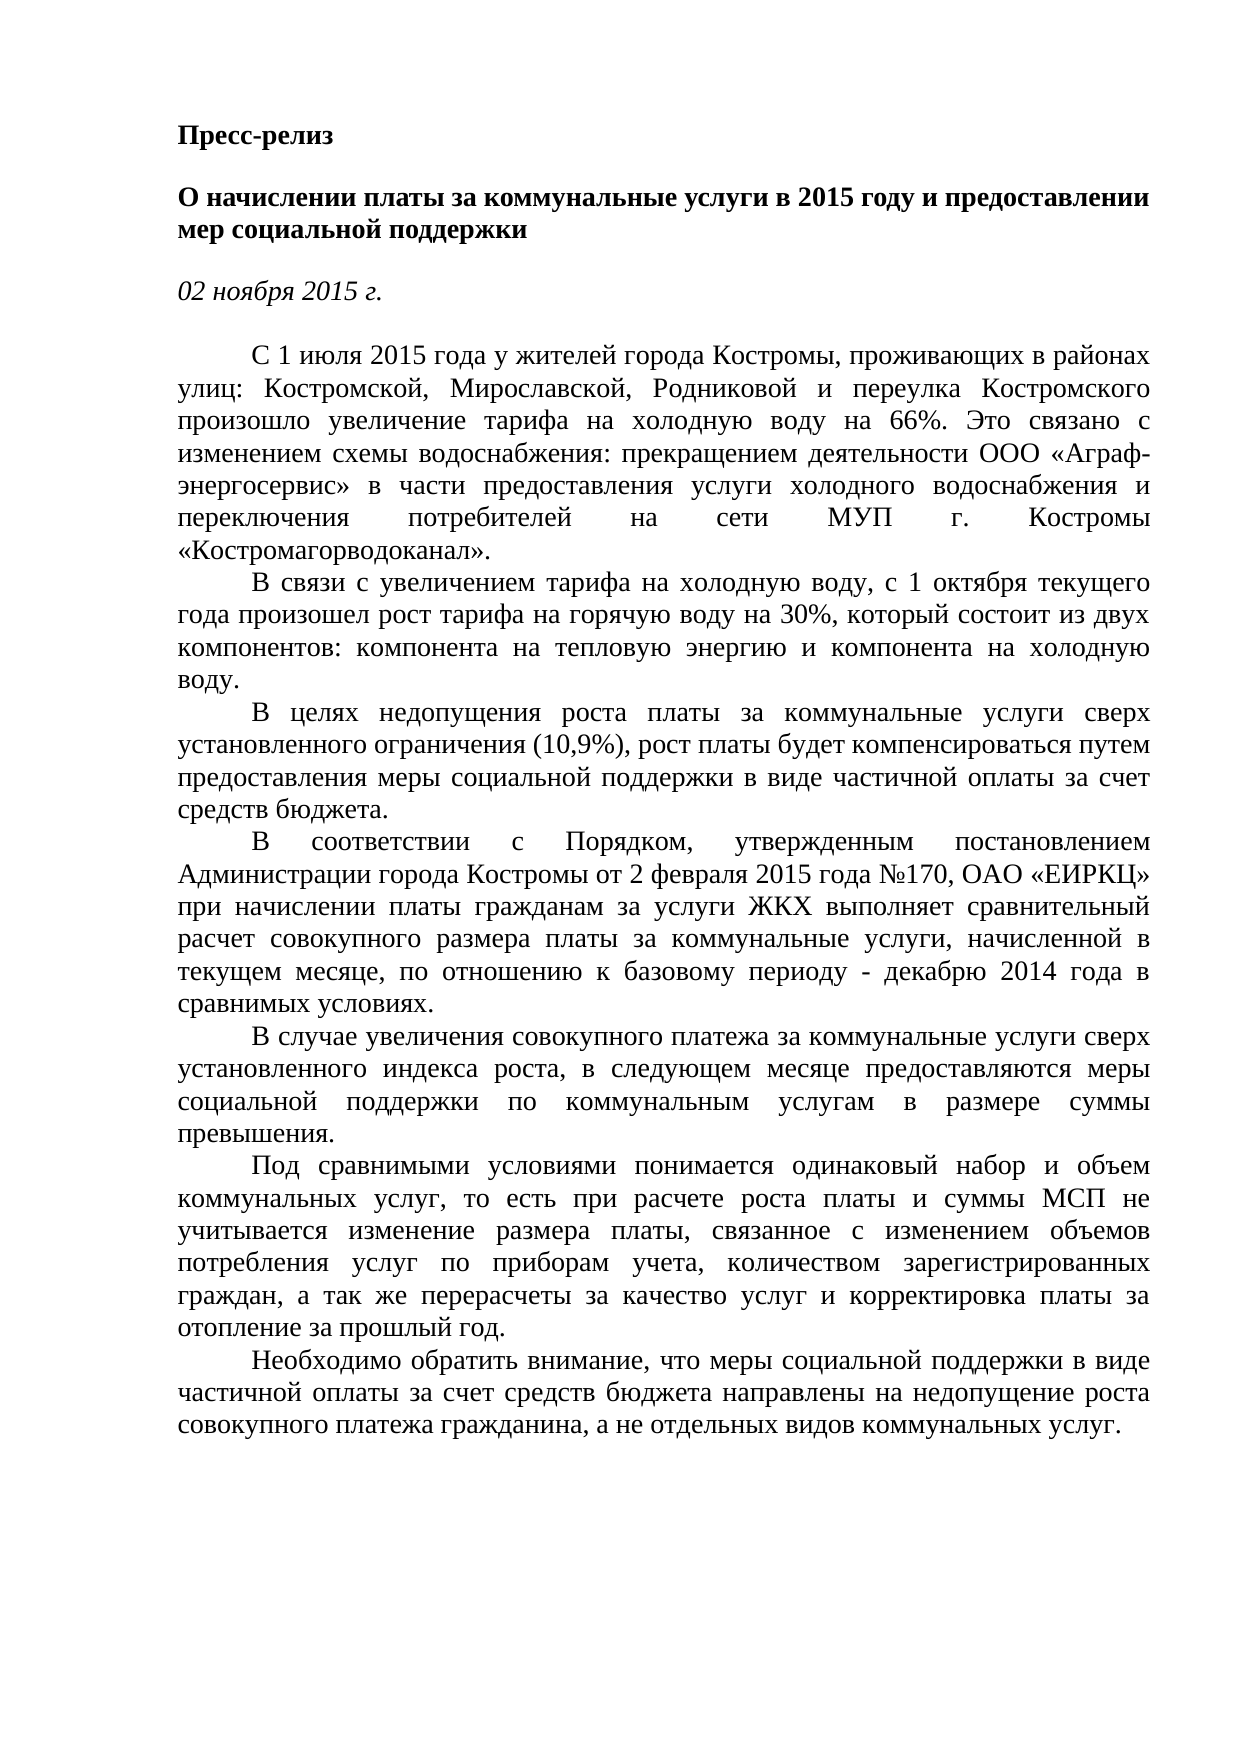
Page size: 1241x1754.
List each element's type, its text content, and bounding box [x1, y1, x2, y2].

text В случае увеличения совокупного платежа за коммунальные услуги сверх установленного индекса роста, в следующем месяце предоставляются меры социальной поддержки по коммунальным услугам в размере суммы превышения. [177, 1019, 1152, 1148]
text С 1 июля 2015 года у жителей города Костромы, проживающих в районах улиц: Костромской, Мирославской, Родниковой и переулка Костромского произошло увеличение тарифа на холодную воду на 66%. Это связано с изменением схемы водоснабжения: прекращением деятельности ООО «Аграф-энергосервис» в части предоставления услуги холодного водоснабжения и переключения потребителей на сети МУП г. Костромы «Костромагорводоканал». [177, 338, 1152, 565]
text Необходимо обратить внимание, что меры социальной поддержки в виде частичной оплаты за счет средств бюджета направлены на недопущение роста совокупного платежа гражданина, а не отдельных видов коммунальных услуг. [177, 1343, 1152, 1440]
text 02 ноября 2015 г. [177, 274, 1152, 306]
text В связи с увеличением тарифа на холодную воду, с 1 октября текущего года произошел рост тарифа на горячую воду на 30%, который состоит из двух компонентов: компонента на тепловую энергию и компонента на холодную воду. [177, 565, 1152, 695]
text Под сравнимыми условиями понимается одинаковый набор и объем коммунальных услуг, то есть при расчете роста платы и суммы МСП не учитывается изменение размера платы, связанное с изменением объемов потребления услуг по приборам учета, количеством зарегистрированных граждан, а так же перерасчеты за качество услуг и корректировка платы за отопление за прошлый год. [177, 1148, 1152, 1343]
text В соответствии с Порядком, утвержденным постановлением Администрации города Костромы от 2 февраля 2015 года №170, ОАО «ЕИРКЦ» при начислении платы гражданам за услуги ЖКХ выполняет сравнительный расчет совокупного размера платы за коммунальные услуги, начисленной в текущем месяце, по отношению к базовому периоду - декабрю 2014 года в сравнимых условиях. [177, 824, 1152, 1019]
text Пресс-релиз [177, 118, 1152, 151]
text О начислении платы за коммунальные услуги в 2015 году и предоставлении мер социальной поддержки [177, 180, 1152, 244]
text В целях недопущения роста платы за коммунальные услуги сверх установленного ограничения (10,9%), рост платы будет компенсироваться путем предоставления меры социальной поддержки в виде частичной оплаты за счет средств бюджета. [177, 695, 1152, 824]
